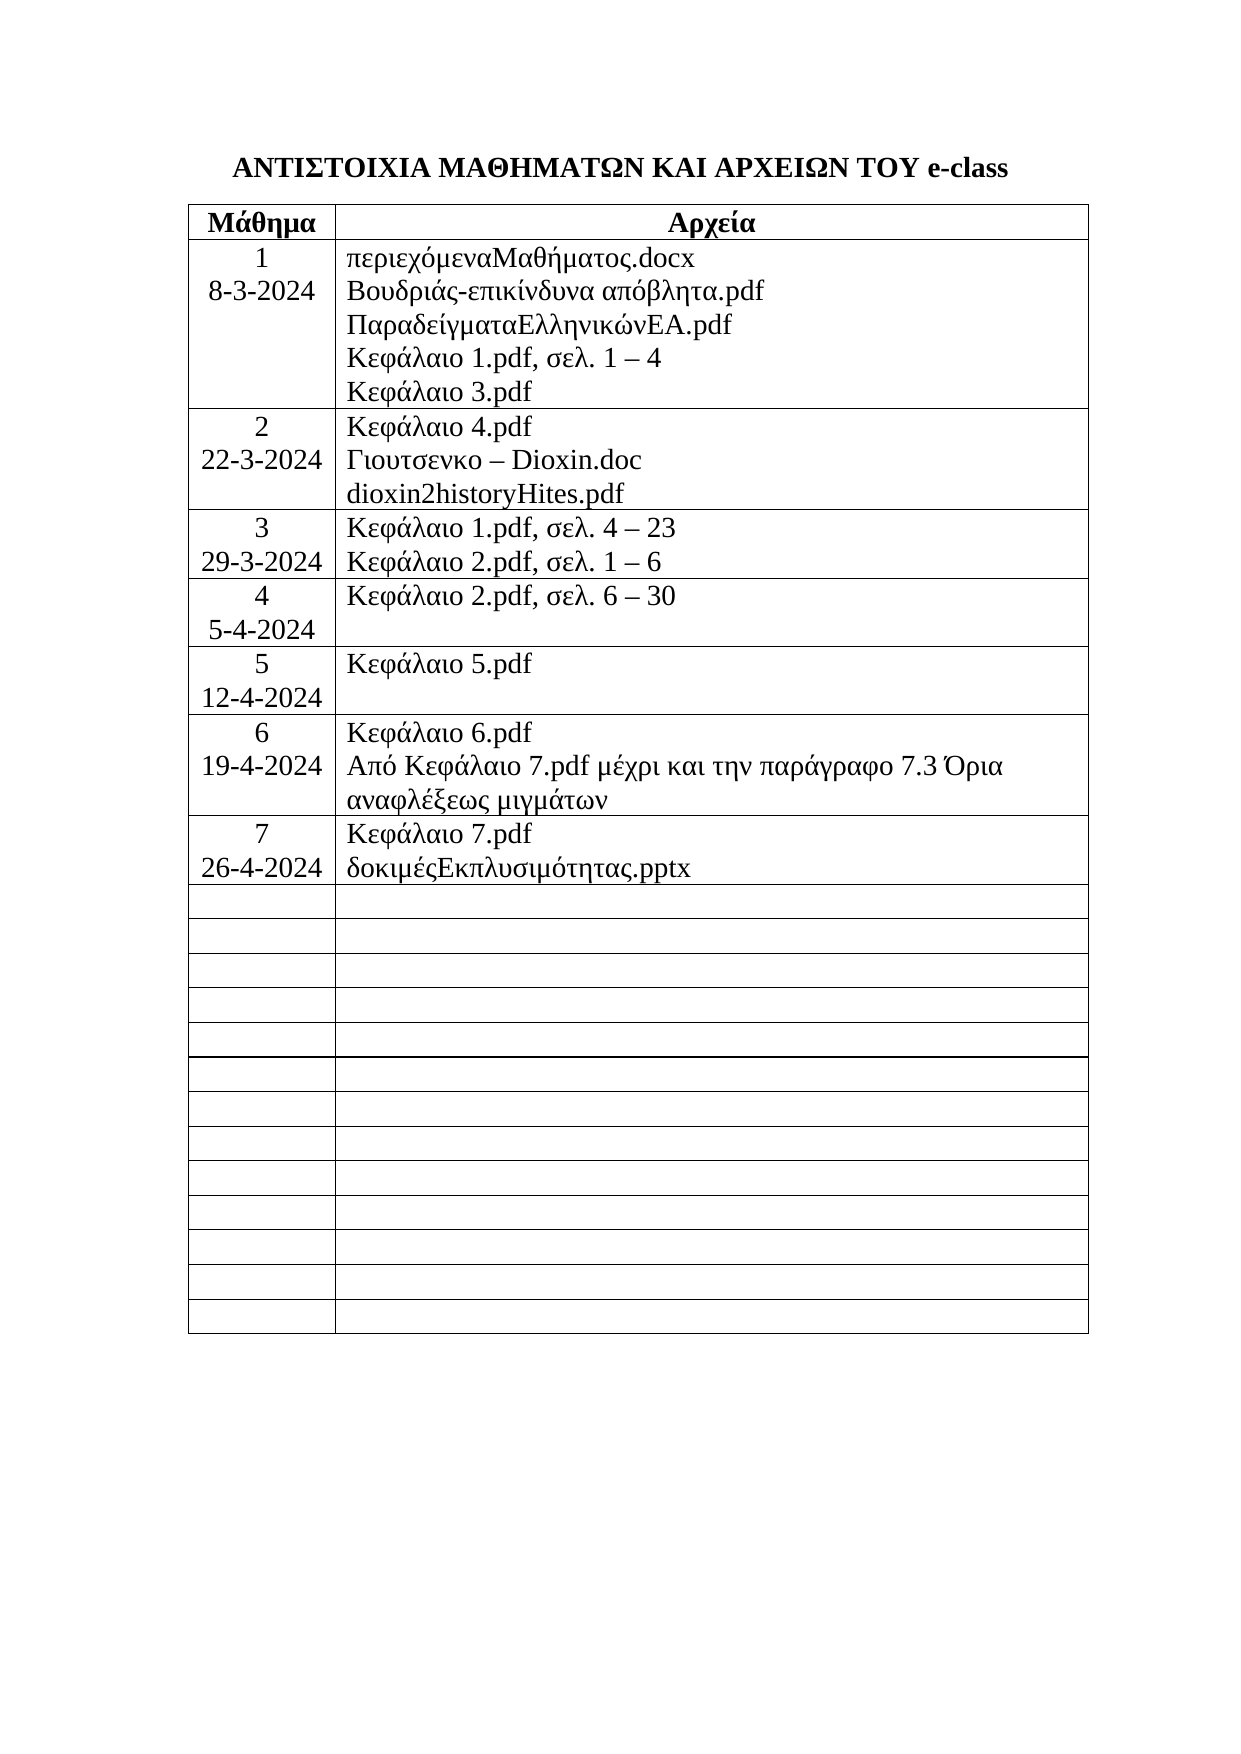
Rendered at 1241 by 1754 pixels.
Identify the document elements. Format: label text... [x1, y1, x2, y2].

table_cell 3 29-3-2024 [189, 510, 335, 577]
table_cell [336, 1023, 1088, 1056]
table_cell Κεφάλαιο 1.pdf, σελ. 4 – 23 Κεφάλαιο 2.pdf, σελ. 1 – 6 [336, 510, 1088, 577]
table_cell Κεφάλαιο 4.pdf Γιουτσενκο – Dioxin.doc dioxin2historyHites.pdf [336, 409, 1088, 509]
table_cell 2 22-3-2024 [189, 409, 335, 509]
table_cell Κεφάλαιο 2.pdf, σελ. 6 – 30 [336, 579, 1088, 646]
table_cell [336, 1092, 1088, 1126]
table_cell [189, 1300, 335, 1333]
table_cell [336, 1058, 1088, 1091]
table_cell [336, 1161, 1088, 1195]
table_cell [336, 1196, 1088, 1229]
table_cell Κεφάλαιο 5.pdf [336, 647, 1088, 714]
table_cell 6 19-4-2024 [189, 715, 335, 815]
table_cell [336, 1265, 1088, 1298]
table_cell [336, 919, 1088, 953]
table_cell 7 26-4-2024 [189, 816, 335, 883]
table_cell [189, 1023, 335, 1056]
text ΑΝΤΙΣΤΟΙΧΙΑ ΜΑΘΗΜΑΤΩΝ ΚΑΙ ΑΡΧΕΙΩΝ ΤΟΥ e-class [187, 150, 1053, 183]
table_cell [189, 954, 335, 987]
table_cell 1 8-3-2024 [189, 240, 335, 408]
table_cell [336, 885, 1088, 918]
table_cell [336, 954, 1088, 987]
table_cell [189, 1196, 335, 1229]
table_cell [189, 919, 335, 953]
table_cell Κεφάλαιο 6.pdf Από Κεφάλαιο 7.pdf μέχρι και την παράγραφο 7.3 Όρια αναφλέξεως μιγμάτων [336, 715, 1088, 815]
table_cell [189, 1230, 335, 1264]
table_cell Κεφάλαιο 7.pdf δοκιμέςΕκπλυσιμότητας.pptx [336, 816, 1088, 883]
table_header Μάθημα [189, 205, 335, 239]
table_cell περιεχόμεναΜαθήματος.docx Βουδριάς-επικίνδυνα απόβλητα.pdf ΠαραδείγματαΕλληνικώνΕΑ.pdf Κεφάλαιο 1.pdf, σελ. 1 – 4 Κεφάλαιο 3.pdf [336, 240, 1088, 408]
table_cell [189, 1058, 335, 1091]
table_header Αρχεία [336, 205, 1088, 239]
table_cell [189, 1127, 335, 1160]
table_cell [189, 1265, 335, 1298]
table_cell [189, 885, 335, 918]
table_cell [336, 1300, 1088, 1333]
table_cell [336, 988, 1088, 1022]
table_cell 5 12-4-2024 [189, 647, 335, 714]
table_cell [336, 1230, 1088, 1264]
table_cell 4 5-4-2024 [189, 579, 335, 646]
table_cell [189, 1092, 335, 1126]
table_cell [336, 1127, 1088, 1160]
table_cell [189, 1161, 335, 1195]
table_cell [189, 988, 335, 1022]
